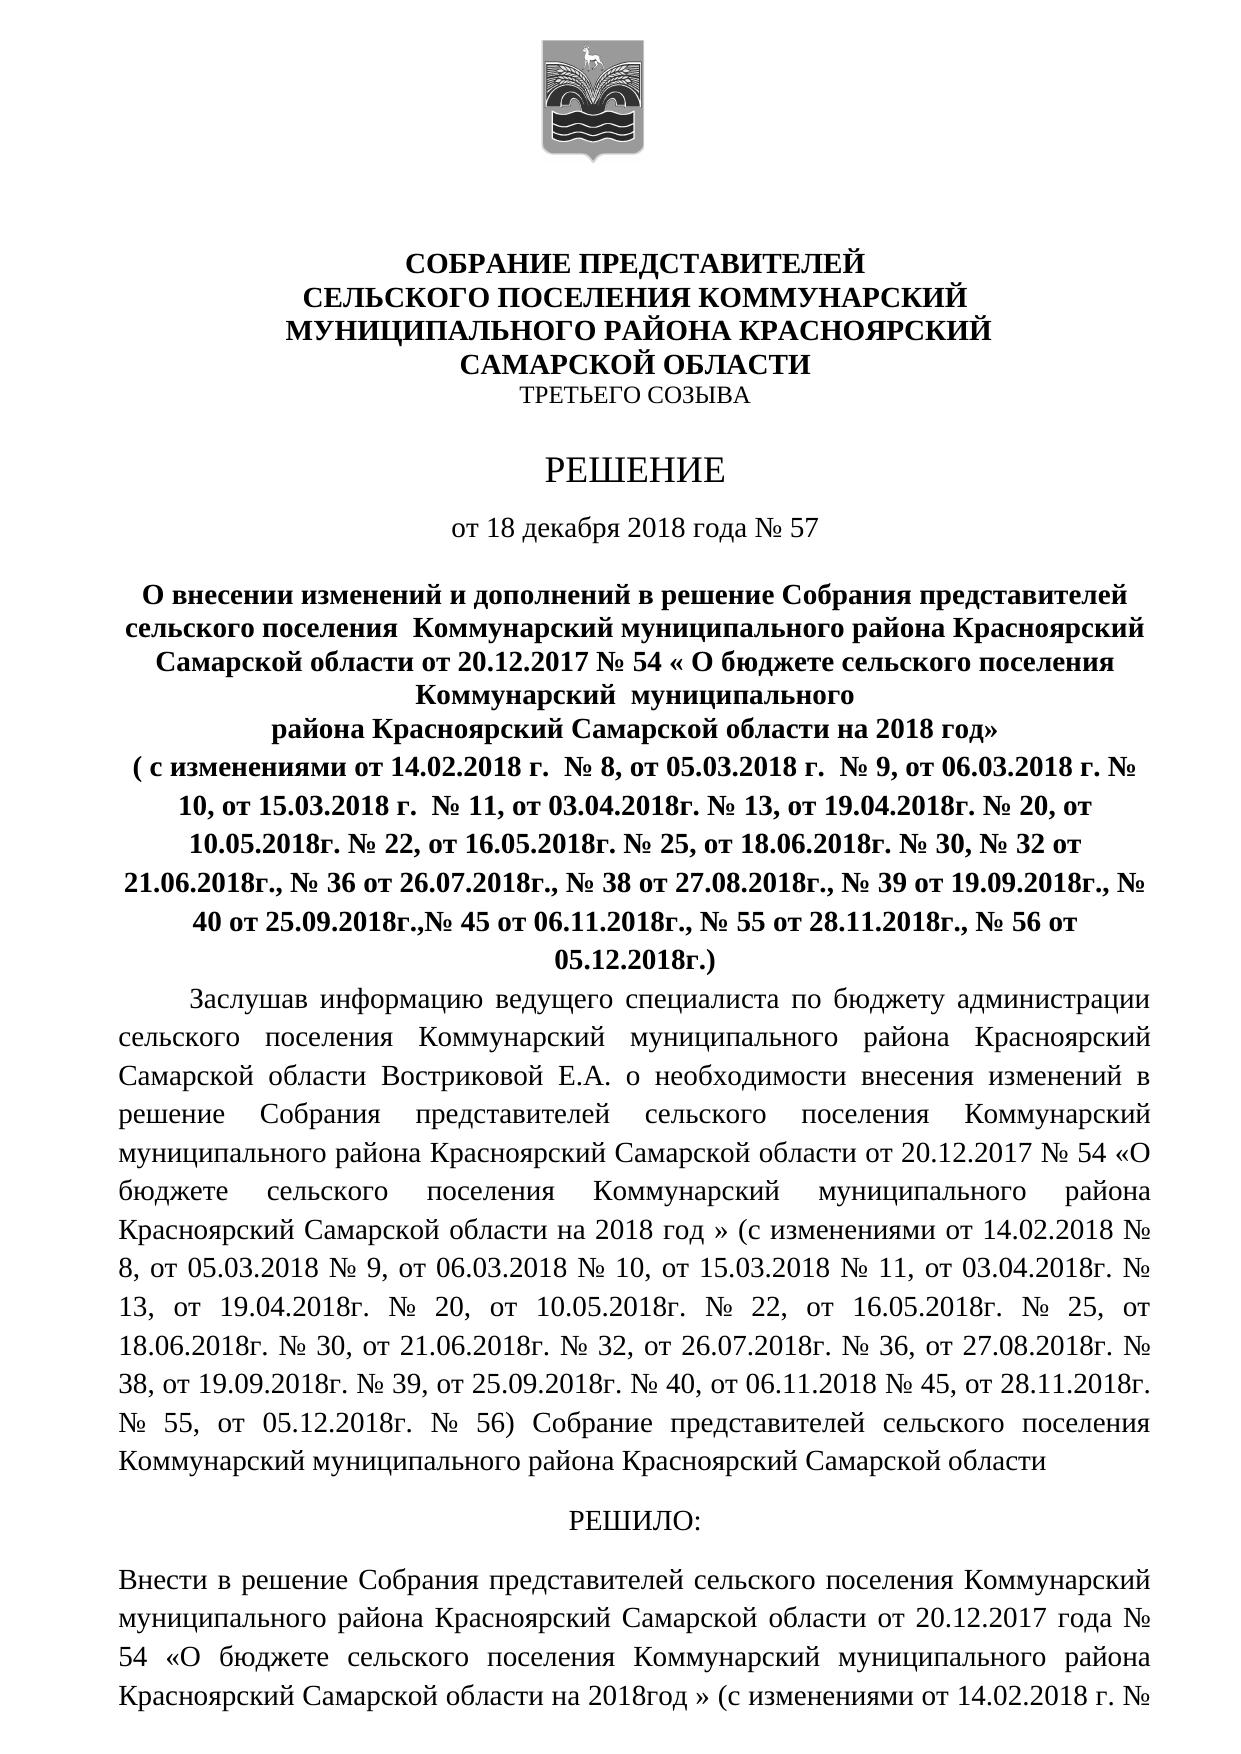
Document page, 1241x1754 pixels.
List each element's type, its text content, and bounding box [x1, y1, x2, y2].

text СОБРАНИЕ ПРЕДСТАВИТЕЛЕЙ [118, 246, 1152, 280]
text О внесении изменений и дополнений в решение Собрания представителей сельского поселения Коммунарский муниципального района Красноярский Самарской области от 20.12.2017 № 54 « О бюджете сельского поселения Коммунарский муниципального [118, 577, 1152, 711]
text Заслушав информацию ведущего специалиста по бюджету администрации сельского поселения Коммунарский муниципального района Красноярский Самарской области Востриковой Е.А. о необходимости внесения изменений в решение Собрания представителей сельского поселения Коммунарский муниципального района Красноярский Самарской области от 20.12.2017 № 54 «О бюджете сельского поселения Коммунарский муниципального района Красноярский Самарской области на 2018 год » (с изменениями от 14.02.2018 № 8, от 05.03.2018 № 9, от 06.03.2018 № 10, от 15.03.2018 № 11, от 03.04.2018г. № 13, от 19.04.2018г. № 20, от 10.05.2018г. № 22, от 16.05.2018г. № 25, от 18.06.2018г. № 30, от 21.06.2018г. № 32, от 26.07.2018г. № 36, от 27.08.2018г. № 38, от 19.09.2018г. № 39, от 25.09.2018г. № 40, от 06.11.2018 № 45, от 28.11.2018г. № 55, от 05.12.2018г. № 56) Собрание представителей сельского поселения Коммунарский муниципального района Красноярский Самарской области [118, 981, 1152, 1477]
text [118, 1562, 1152, 1711]
text РЕШЕНИЕ [118, 447, 1152, 491]
text от 18 декабря 2018 года № 57 [118, 510, 1152, 543]
text ( с изменениями от 14.02.2018 г. № 8, от 05.03.2018 г. № 9, от 06.03.2018 г. № 10, от 15.03.2018 г. № 11, от 03.04.2018г. № 13, от 19.04.2018г. № 20, от 10.05.2018г. № 22, от 16.05.2018г. № 25, от 18.06.2018г. № 30, № 32 от 21.06.2018г., № 36 от 26.07.2018г., № 38 от 27.08.2018г., № 39 от 19.09.2018г., № 40 от 25.09.2018г.,№ 45 от 06.11.2018г., № 55 от 28.11.2018г., № 56 от 05.12.2018г.) [118, 749, 1152, 976]
text РЕШИЛО: [118, 1503, 1152, 1536]
text ТРЕТЬЕГО СОЗЫВА [118, 380, 1152, 409]
text СЕЛЬСКОГО ПОСЕЛЕНИЯ КОММУНАРСКИЙ [118, 280, 1152, 313]
text САМАРСКОЙ ОБЛАСТИ [118, 347, 1152, 380]
text района Красноярский Самарской области на 2018 год» [118, 711, 1152, 744]
text МУНИЦИПАЛЬНОГО РАЙОНА КРАСНОЯРСКИЙ [118, 313, 1152, 347]
